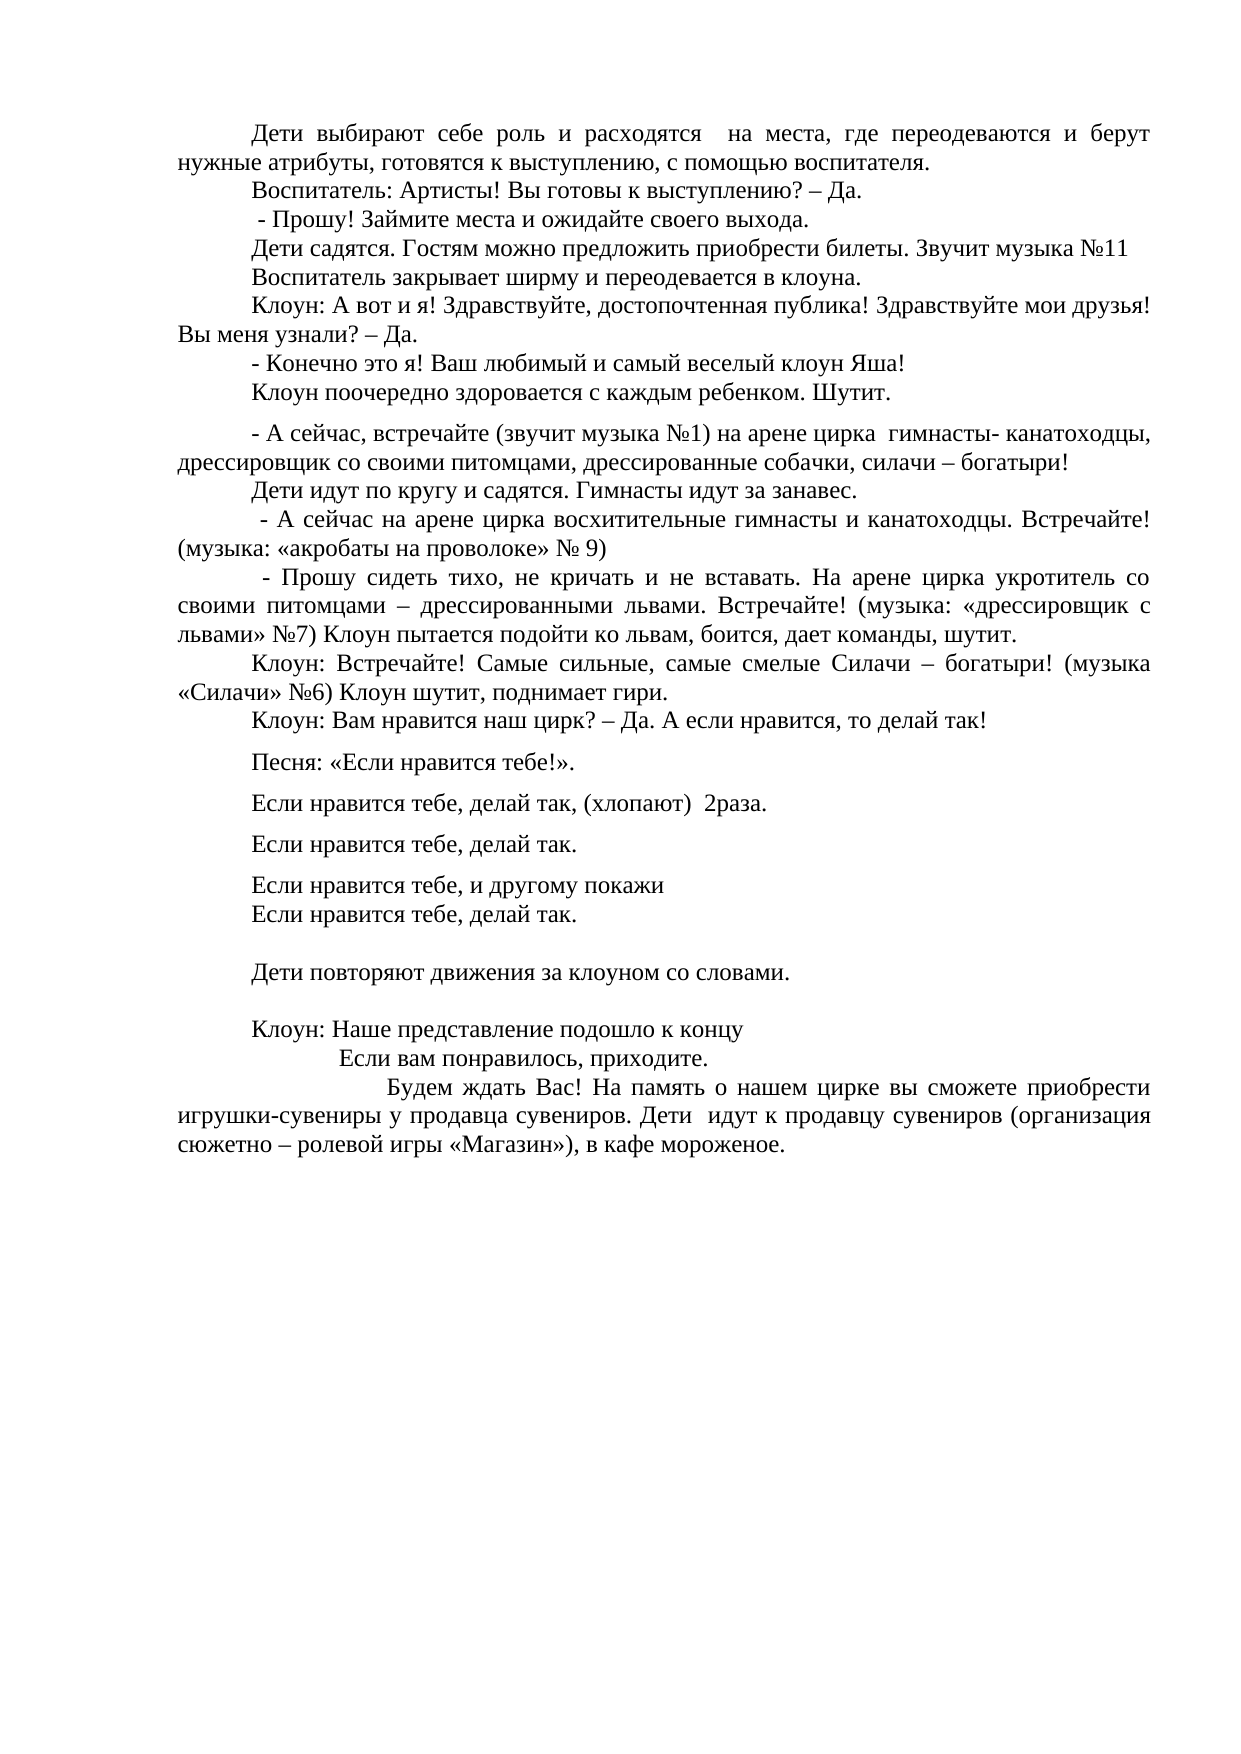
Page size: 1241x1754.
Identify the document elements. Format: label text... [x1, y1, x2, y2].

text Воспитатель: Артисты! Вы готовы к выступлению? – Да. [177, 176, 1152, 204]
text Песня: «Если нравится тебе!». [177, 747, 1152, 776]
text - А сейчас, встречайте (звучит музыка №1) на арене цирка гимнасты- канатоходцы, дрессировщик со своими питомцами, дрессированные собачки, силачи – богатыри! [177, 418, 1152, 476]
text Клоун: А вот и я! Здравствуйте, достопочтенная публика! Здравствуйте мои друзья! Вы меня узнали? – Да. [177, 291, 1152, 348]
text Клоун: Встречайте! Самые сильные, самые смелые Силачи – богатыри! (музыка «Силачи» №6) Клоун шутит, поднимает гири. [177, 648, 1152, 706]
text Воспитатель закрывает ширму и переодевается в клоуна. [177, 262, 1152, 291]
text Если нравится тебе, и другому покажи [177, 871, 1152, 899]
text - Конечно это я! Ваш любимый и самый веселый клоун Яша! [177, 348, 1152, 377]
text - Прошу сидеть тихо, не кричать и не вставать. На арене цирка укротитель со своими питомцами – дрессированными львами. Встречайте! (музыка: «дрессировщик с львами» №7) Клоун пытается подойти ко львам, боится, дает команды, шутит. [177, 562, 1152, 648]
text Дети садятся. Гостям можно предложить приобрести билеты. Звучит музыка №11 [177, 233, 1152, 262]
text Клоун: Наше представление подошло к концу [177, 1014, 1152, 1043]
text - А сейчас на арене цирка восхитительные гимнасты и канатоходцы. Встречайте! (музыка: «акробаты на проволоке» № 9) [177, 504, 1152, 562]
text Если нравится тебе, делай так, (хлопают) 2раза. [177, 788, 1152, 817]
text Если нравится тебе, делай так. [177, 829, 1152, 858]
text Дети идут по кругу и садятся. Гимнасты идут за занавес. [177, 476, 1152, 504]
text Клоун: Вам нравится наш цирк? – Да. А если нравится, то делай так! [177, 706, 1152, 734]
text Если вам понравилось, приходите. [177, 1043, 1152, 1072]
text Клоун поочередно здоровается с каждым ребенком. Шутит. [177, 377, 1152, 406]
text Будем ждать Вас! На память о нашем цирке вы сможете приобрести игрушки-сувениры у продавца сувениров. Дети идут к продавцу сувениров (организация сюжетно – ролевой игры «Магазин»), в кафе мороженое. [177, 1072, 1152, 1158]
text Дети повторяют движения за клоуном со словами. [177, 957, 1152, 986]
text Если нравится тебе, делай так. [177, 899, 1152, 928]
text Дети выбирают себе роль и расходятся на места, где переодеваются и берут нужные атрибуты, готовятся к выступлению, с помощью воспитателя. [177, 118, 1152, 176]
text - Прошу! Займите места и ожидайте своего выхода. [177, 204, 1152, 233]
